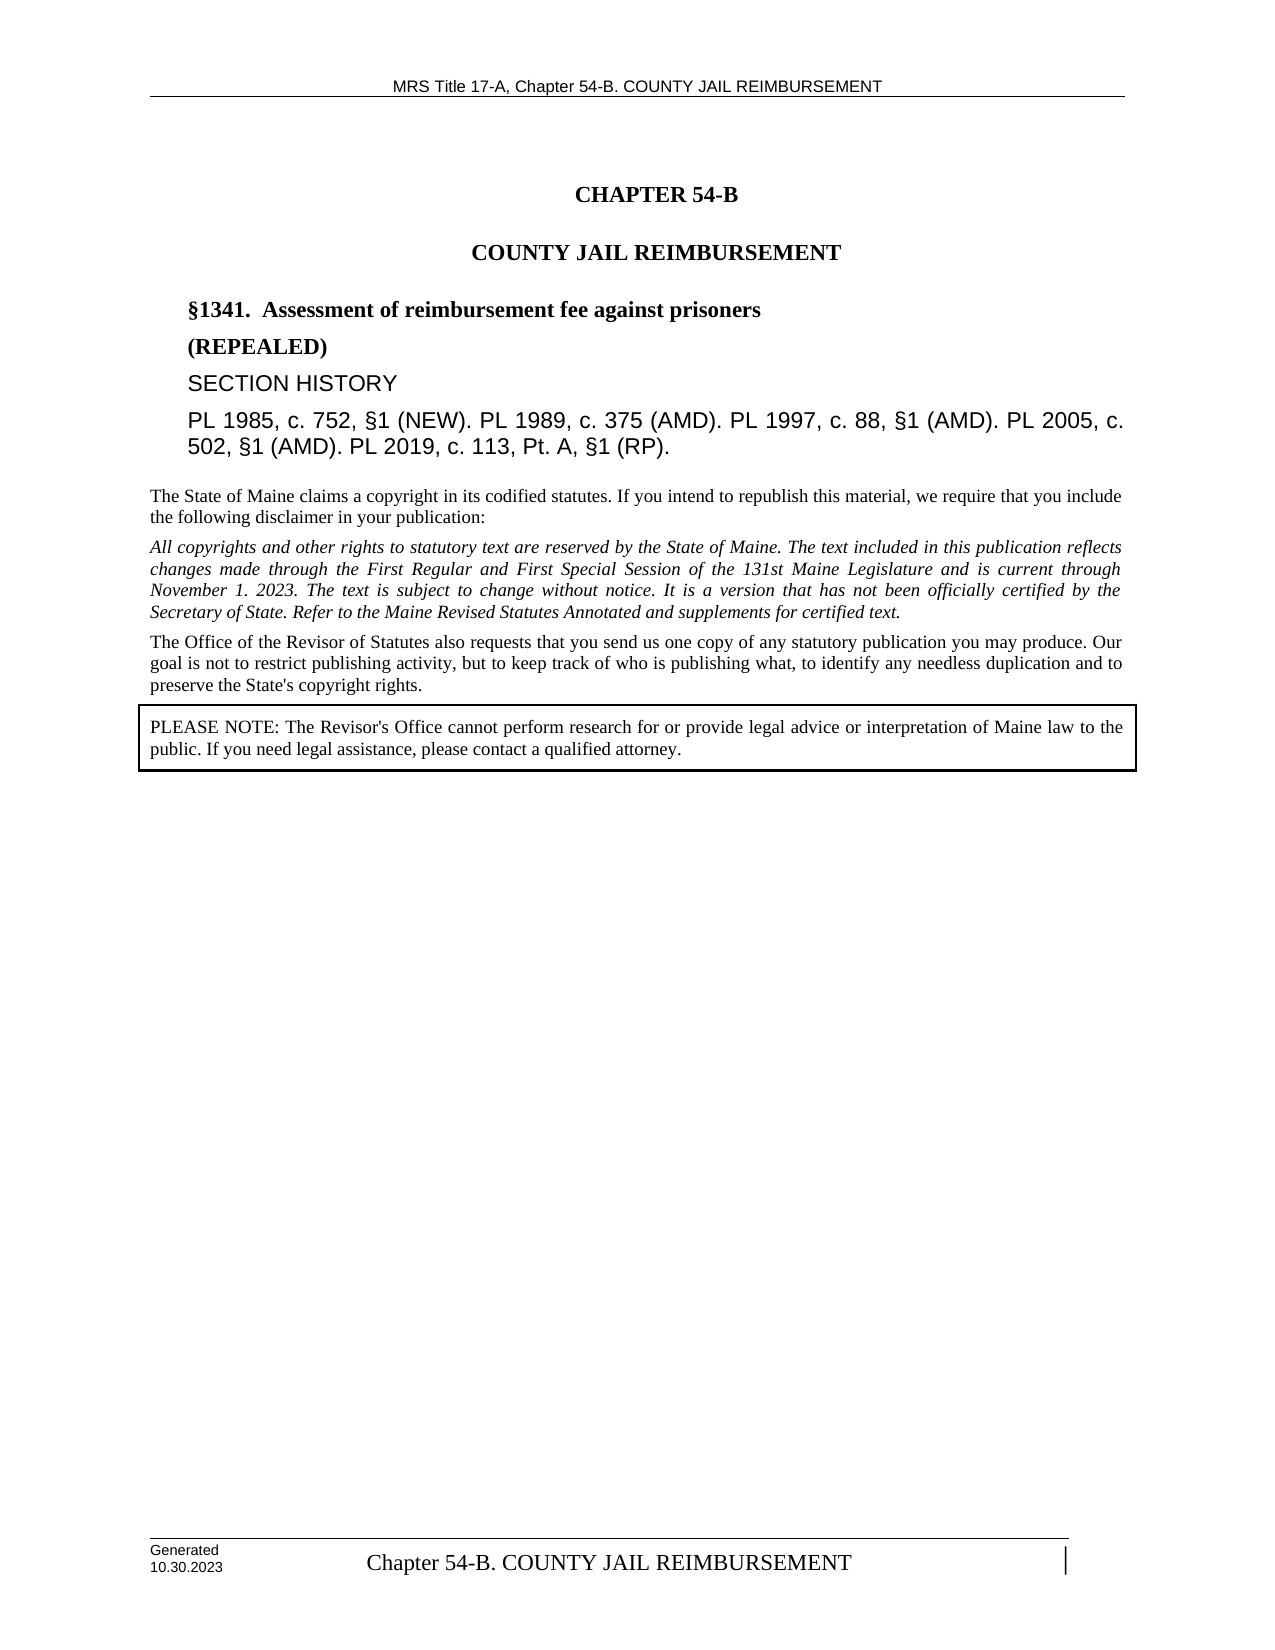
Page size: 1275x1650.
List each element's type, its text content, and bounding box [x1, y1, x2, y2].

text PL 1985, c. 752, §1 (NEW). PL 1989, c. 375 (AMD). PL 1997, c. 88, §1 (AMD). PL 2005, c. 502, §1 (AMD). PL 2019, c. 113, Pt. A, §1 (RP). [187, 407, 1125, 459]
text The Office of the Revisor of Statutes also requests that you send us one copy of any statutory publication you may produce. Our goal is not to restrict publishing activity, but to keep track of who is publishing what, to identify any needless duplication and to preserve the State's copyright rights. [150, 631, 1125, 695]
text PLEASE NOTE: The Revisor's Office cannot perform research for or provide legal advice or interpretation of Maine law to the public. If you need legal assistance, please contact a qualified attorney. [140, 706, 1135, 769]
text (REPEALED) [187, 333, 1125, 359]
text §1341. Assessment of reimbursement fee against prisoners [187, 296, 1125, 323]
text SECTION HISTORY [187, 370, 1125, 396]
text The State of Maine claims a copyright in its codified statutes. If you intend to republish this material, we require that you include the following disclaimer in your publication: [150, 484, 1125, 528]
text COUNTY JAIL REIMBURSEMENT [187, 239, 1125, 265]
text CHAPTER 54-B [187, 181, 1125, 208]
text All copyrights and other rights to statutory text are reserved by the State of Maine. The text included in this publication reflects changes made through the First Regular and First Special Session of the 131st Maine Legislature and is current through November 1. 2023 . The text is subject to change without notice. It is a version that has not been officially certified by the Secretary of State. Refer to the Maine Revised Statutes Annotated and supplements for certified text. [150, 536, 1125, 622]
